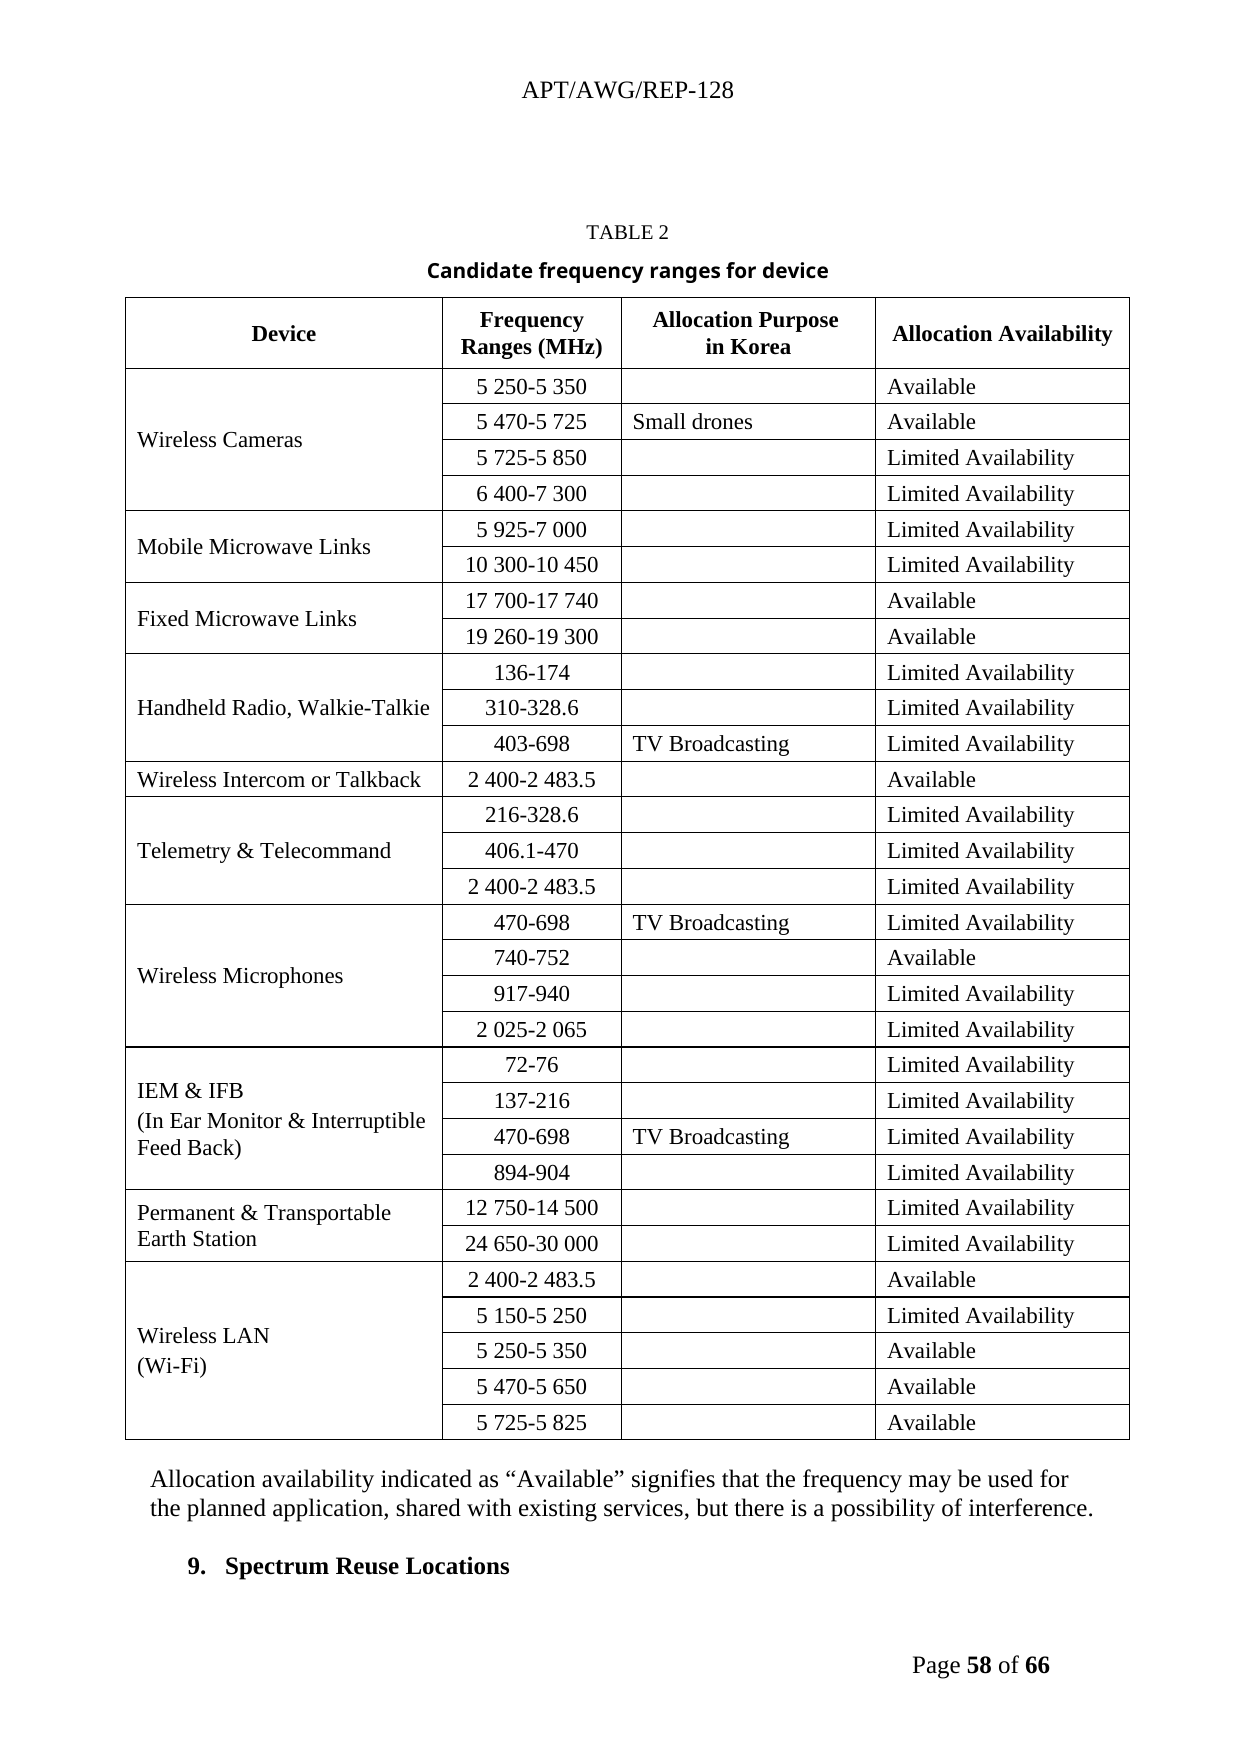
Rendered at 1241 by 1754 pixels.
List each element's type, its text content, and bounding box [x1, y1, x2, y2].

table_cell 406.1-470 [443, 833, 621, 868]
table_cell Telemetry & Telecommand [126, 797, 442, 903]
table_cell [622, 1333, 875, 1368]
table_cell Fixed Microwave Links [126, 583, 442, 653]
text TABLE 2 [150, 219, 1105, 244]
table_cell Limited Availability [876, 905, 1129, 939]
table_cell 19 260-19 300 [443, 619, 621, 653]
table_cell IEM & IFB (In Ear Monitor & Interruptible Feed Back) [126, 1048, 442, 1189]
table_cell 24 650-30 000 [443, 1226, 621, 1261]
table_cell [622, 547, 875, 582]
table_cell 12 750-14 500 [443, 1190, 621, 1225]
table_cell Available [876, 1369, 1129, 1404]
table_cell Handheld Radio, Walkie-Talkie [126, 654, 442, 761]
table_cell [622, 1369, 875, 1404]
table_cell 740-752 [443, 940, 621, 975]
table_cell [622, 1405, 875, 1439]
table_header Allocation Availability [876, 298, 1129, 367]
table_cell Wireless Microphones [126, 905, 442, 1046]
table_cell Limited Availability [876, 1298, 1129, 1332]
table_cell 136-174 [443, 654, 621, 689]
table_header Device [126, 298, 442, 367]
table_cell Available [876, 619, 1129, 653]
table_cell Limited Availability [876, 1012, 1129, 1046]
table_cell [622, 1226, 875, 1261]
table_cell Available [876, 404, 1129, 439]
table_cell Limited Availability [876, 976, 1129, 1011]
table_cell Limited Availability [876, 476, 1129, 510]
table_cell Permanent & Transportable Earth Station [126, 1190, 442, 1261]
table_cell [622, 1155, 875, 1189]
table_cell [622, 833, 875, 868]
table_cell Limited Availability [876, 1226, 1129, 1261]
table_cell 2 400-2 483.5 [443, 762, 621, 796]
table_cell Available [876, 1333, 1129, 1368]
table_cell [622, 619, 875, 653]
table_cell [622, 1298, 875, 1332]
table_cell 403-698 [443, 726, 621, 761]
table_cell Wireless LAN (Wi-Fi) [126, 1262, 442, 1439]
table_cell Limited Availability [876, 547, 1129, 582]
table_cell 5 250-5 350 [443, 369, 621, 403]
table_cell [622, 476, 875, 510]
table_cell 5 470-5 725 [443, 404, 621, 439]
table_cell [622, 869, 875, 903]
table_cell Wireless Intercom or Talkback [126, 762, 442, 796]
table_cell 470-698 [443, 905, 621, 939]
table_cell [622, 976, 875, 1011]
table_cell Limited Availability [876, 511, 1129, 546]
text Allocation availability indicated as “Available” signifies that the frequency may be used for the planned application, shared with existing services, but there is a possibility of interference. [150, 1464, 1105, 1522]
table_cell 310-328.6 [443, 690, 621, 725]
table_cell 17 700-17 740 [443, 583, 621, 618]
table_cell 894-904 [443, 1155, 621, 1189]
table_cell 5 250-5 350 [443, 1333, 621, 1368]
table_cell [622, 797, 875, 832]
table_cell Limited Availability [876, 797, 1129, 832]
table_cell [622, 440, 875, 475]
table_cell [622, 690, 875, 725]
table_cell Limited Availability [876, 833, 1129, 868]
table_cell [622, 654, 875, 689]
table_cell [622, 1012, 875, 1046]
subtitle Spectrum Reuse Locations [187, 1551, 1105, 1579]
table_cell [622, 369, 875, 403]
table_cell Available [876, 1262, 1129, 1296]
table_cell [622, 1262, 875, 1296]
table_cell 6 400-7 300 [443, 476, 621, 510]
table_cell 10 300-10 450 [443, 547, 621, 582]
table_header Frequency Ranges (MHz) [443, 298, 621, 367]
table_cell Available [876, 762, 1129, 796]
table_cell 917-940 [443, 976, 621, 1011]
table_cell Limited Availability [876, 654, 1129, 689]
table_cell Limited Availability [876, 1083, 1129, 1118]
table_cell 2 025-2 065 [443, 1012, 621, 1046]
table_cell Limited Availability [876, 726, 1129, 761]
table_cell Limited Availability [876, 1190, 1129, 1225]
table_cell Available [876, 583, 1129, 618]
title Candidate frequency ranges for device [150, 256, 1105, 284]
table_cell [622, 1048, 875, 1082]
table_cell Mobile Microwave Links [126, 511, 442, 582]
table_cell Limited Availability [876, 1119, 1129, 1153]
table_cell 5 470-5 650 [443, 1369, 621, 1404]
table_cell TV Broadcasting [622, 905, 875, 939]
table_cell [622, 1083, 875, 1118]
table_cell [622, 762, 875, 796]
table_cell Limited Availability [876, 1048, 1129, 1082]
table_cell TV Broadcasting [622, 1119, 875, 1153]
table_cell [622, 511, 875, 546]
table_cell 216-328.6 [443, 797, 621, 832]
table_cell Limited Availability [876, 690, 1129, 725]
table_cell 2 400-2 483.5 [443, 869, 621, 903]
table_cell [622, 583, 875, 618]
table_cell Wireless Cameras [126, 369, 442, 510]
table_cell 5 925-7 000 [443, 511, 621, 546]
table_cell Limited Availability [876, 440, 1129, 475]
table_cell Available [876, 369, 1129, 403]
table_cell Small drones [622, 404, 875, 439]
table_cell 5 150-5 250 [443, 1298, 621, 1332]
table_cell 72-76 [443, 1048, 621, 1082]
table_cell Limited Availability [876, 1155, 1129, 1189]
table_cell 2 400-2 483.5 [443, 1262, 621, 1296]
table_header Allocation Purpose in Korea [622, 298, 875, 367]
table_cell 5 725-5 825 [443, 1405, 621, 1439]
table_cell [622, 1190, 875, 1225]
table_cell 470-698 [443, 1119, 621, 1153]
table_cell 137-216 [443, 1083, 621, 1118]
table_cell Limited Availability [876, 869, 1129, 903]
table_cell 5 725-5 850 [443, 440, 621, 475]
table_cell TV Broadcasting [622, 726, 875, 761]
table_cell Available [876, 1405, 1129, 1439]
table_cell [622, 940, 875, 975]
table_cell Available [876, 940, 1129, 975]
